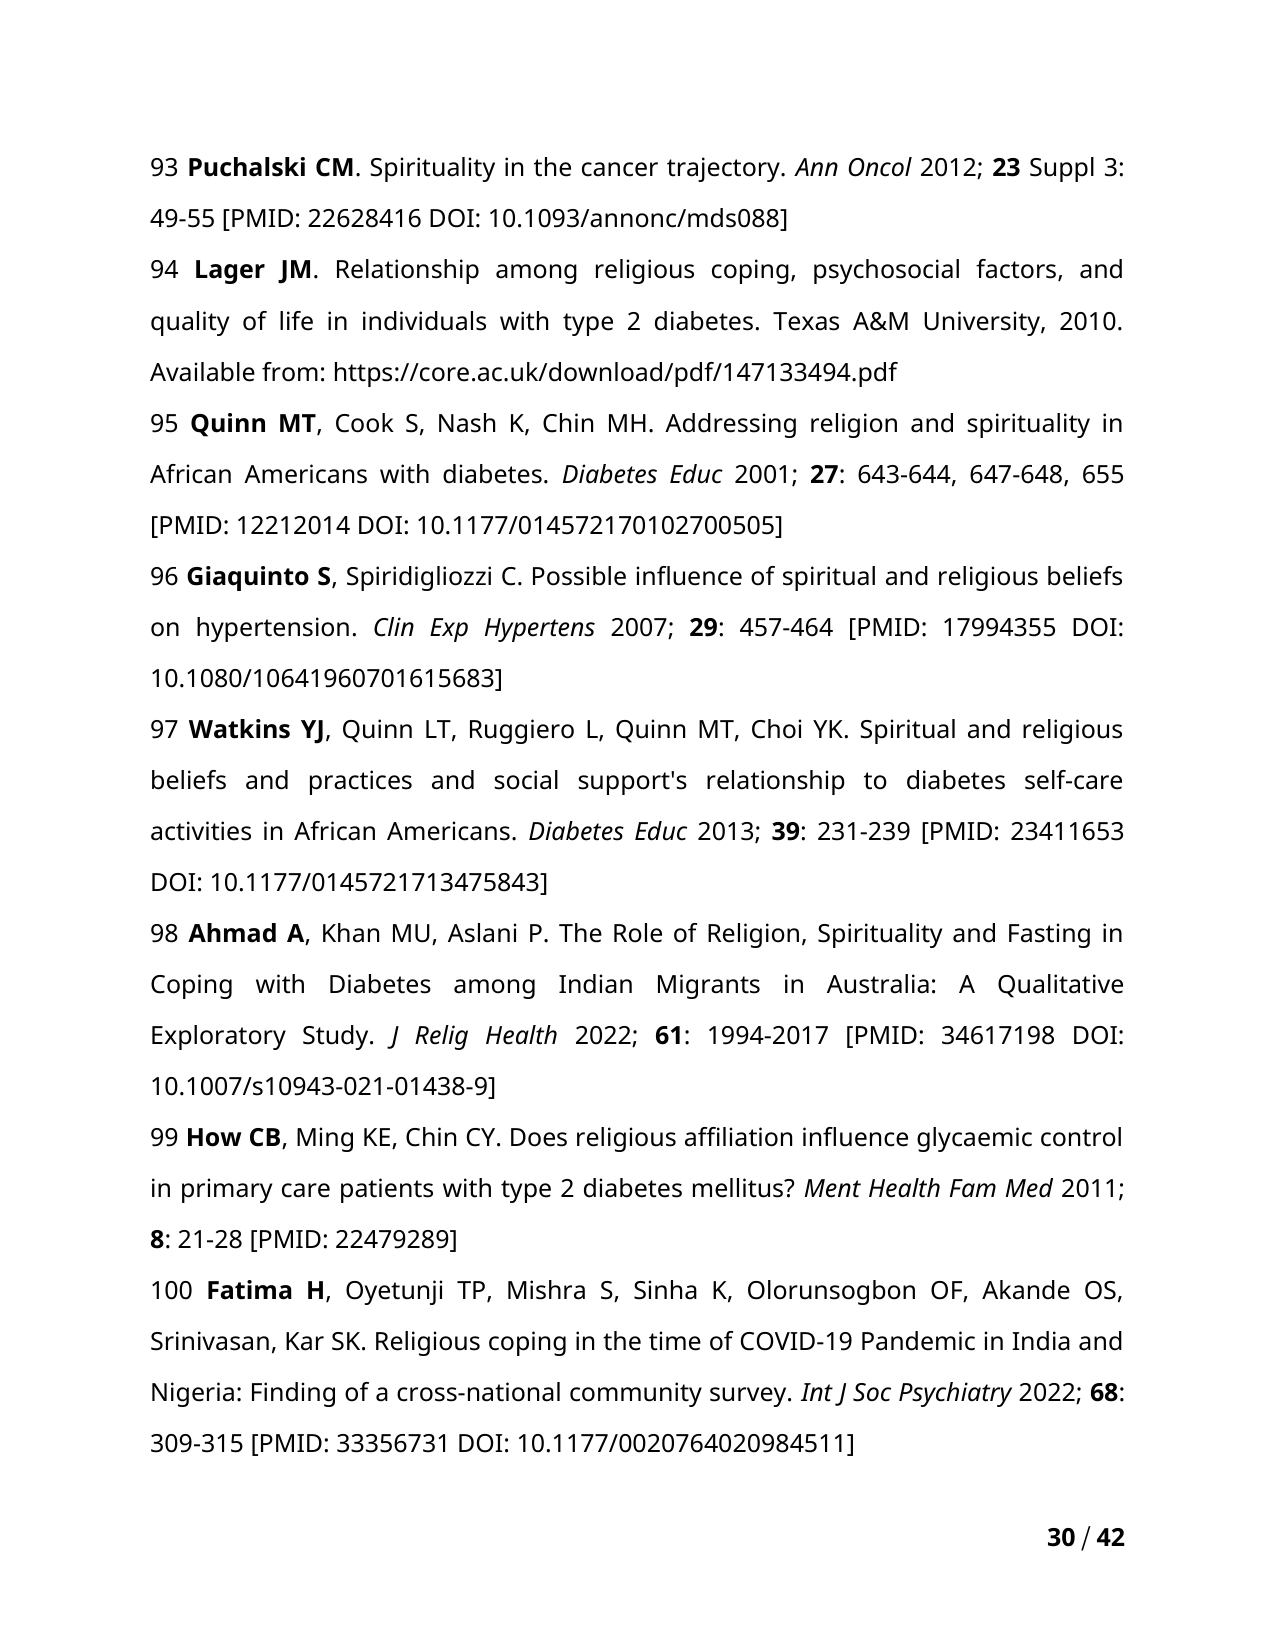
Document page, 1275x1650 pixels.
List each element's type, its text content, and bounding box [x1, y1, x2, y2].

text 98 Ahmad A, Khan MU, Aslani P. The Role of Religion, Spirituality and Fasting in Coping with Diabetes among Indian Migrants in Australia: A Qualitative Exploratory Study. J Relig Health 2022; 61: 1994-2017 [PMID: 34617198 DOI: 10.1007/s10943-021-01438-9] [150, 916, 1125, 1103]
text 94 Lager JM. Relationship among religious coping, psychosocial factors, and quality of life in individuals with type 2 diabetes. Texas A&M University, 2010. Available from: https://core.ac.uk/download/pdf/147133494.pdf [150, 252, 1125, 388]
text 95 Quinn MT, Cook S, Nash K, Chin MH. Addressing religion and spirituality in African Americans with diabetes. Diabetes Educ 2001; 27: 643-644, 647-648, 655 [PMID: 12212014 DOI: 10.1177/014572170102700505] [150, 405, 1125, 541]
text 96 Giaquinto S, Spiridigliozzi C. Possible influence of spiritual and religious beliefs on hypertension. Clin Exp Hypertens 2007; 29: 457-464 [PMID: 17994355 DOI: 10.1080/10641960701615683] [150, 558, 1125, 694]
text 99 How CB, Ming KE, Chin CY. Does religious affiliation influence glycaemic control in primary care patients with type 2 diabetes mellitus? Ment Health Fam Med 2011; 8: 21-28 [PMID: 22479289] [150, 1120, 1125, 1256]
text 100 Fatima H, Oyetunji TP, Mishra S, Sinha K, Olorunsogbon OF, Akande OS, Srinivasan, Kar SK. Religious coping in the time of COVID-19 Pandemic in India and Nigeria: Finding of a cross-national community survey. Int J Soc Psychiatry 2022; 68: 309-315 [PMID: 33356731 DOI: 10.1177/0020764020984511] [150, 1273, 1125, 1460]
text 93 Puchalski CM. Spirituality in the cancer trajectory. Ann Oncol 2012; 23 Suppl 3: 49-55 [PMID: 22628416 DOI: 10.1093/annonc/mds088] [150, 150, 1125, 235]
text 97 Watkins YJ, Quinn LT, Ruggiero L, Quinn MT, Choi YK. Spiritual and religious beliefs and practices and social support's relationship to diabetes self-care activities in African Americans. Diabetes Educ 2013; 39: 231-239 [PMID: 23411653 DOI: 10.1177/0145721713475843] [150, 711, 1125, 899]
